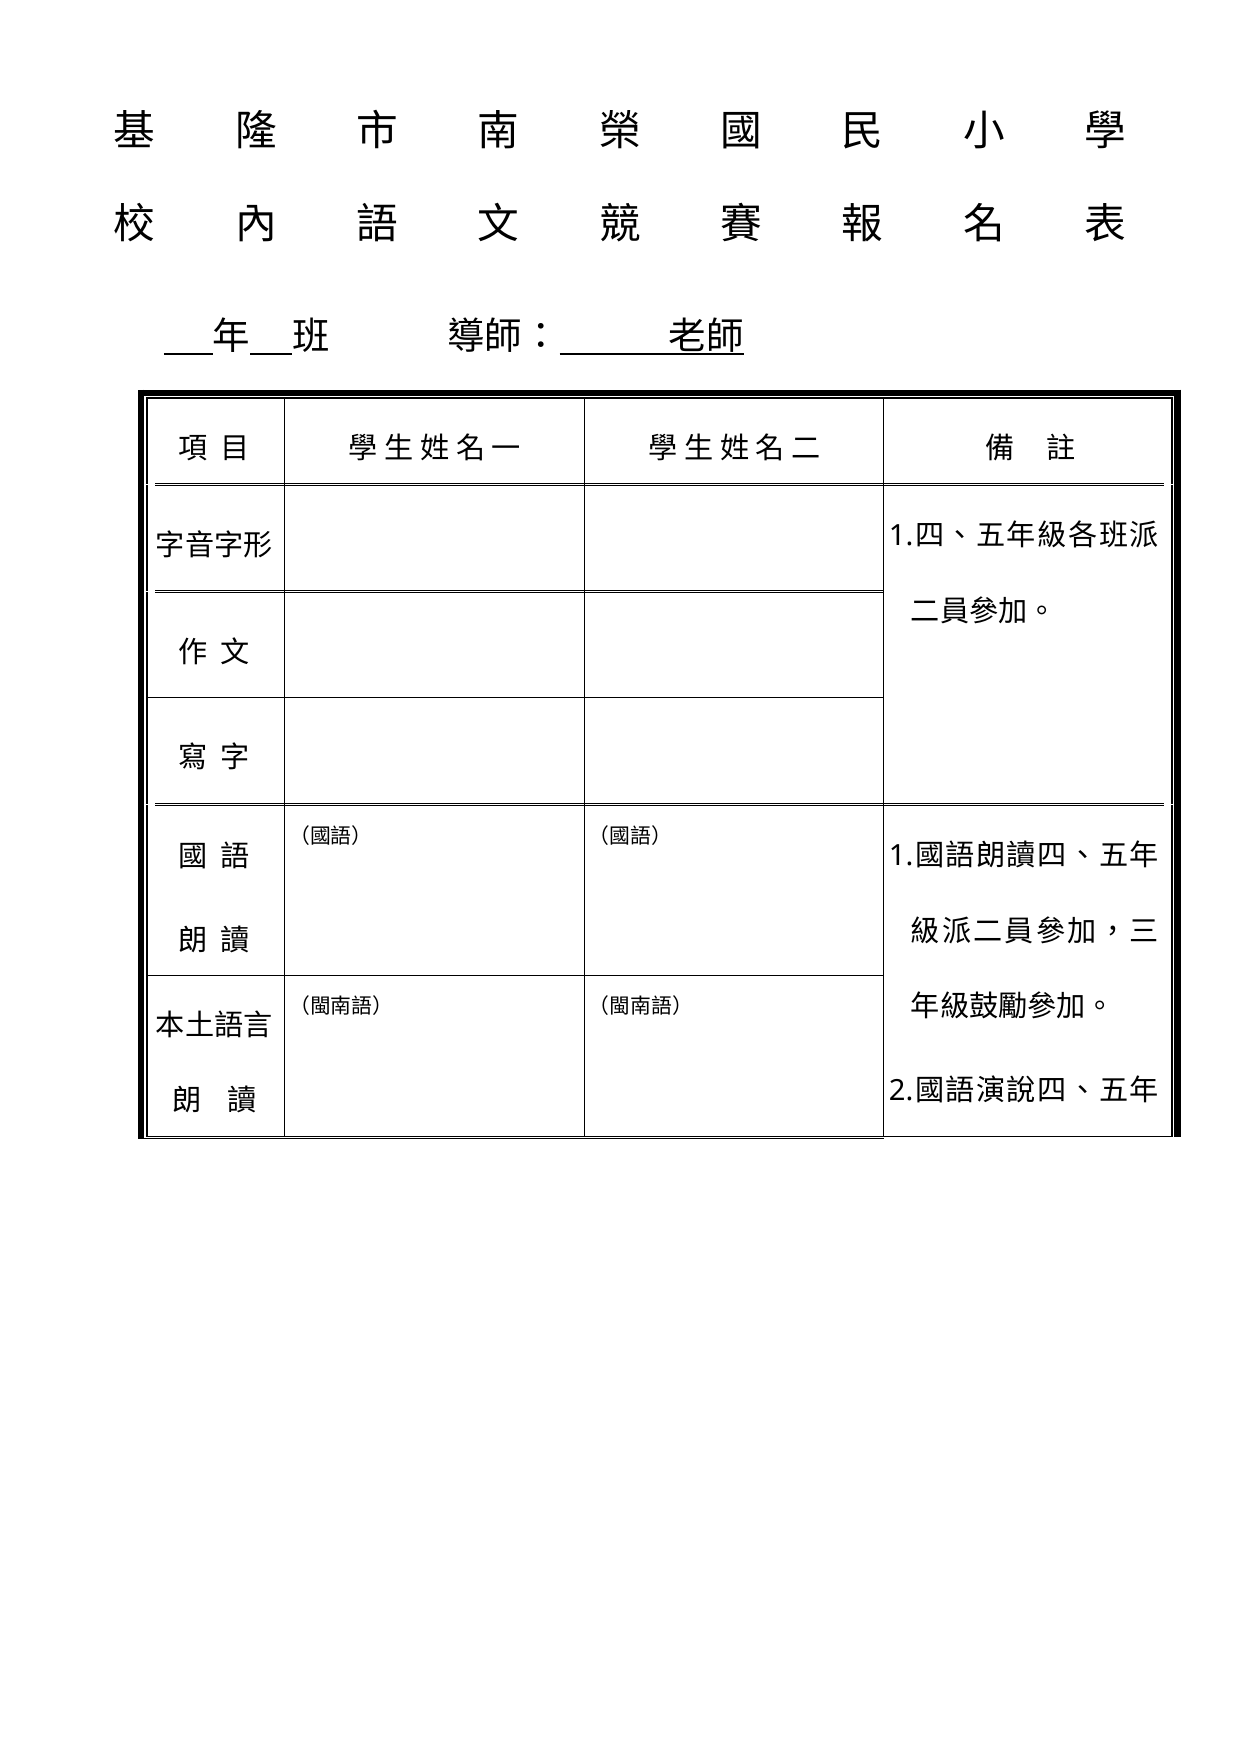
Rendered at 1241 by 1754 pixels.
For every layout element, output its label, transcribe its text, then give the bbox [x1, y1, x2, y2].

text 校內語文競賽報名表 [114, 183, 1127, 258]
table_cell （國語） [285, 806, 584, 975]
table_cell [285, 698, 584, 803]
table_cell 本土語言朗 讀 [148, 976, 284, 1136]
table_header 項 目 [148, 399, 284, 483]
table_cell 寫 字 [148, 698, 284, 803]
table_cell 國 語 朗 讀 [144, 803, 284, 975]
table_cell （閩南語） [585, 976, 883, 1136]
table_cell 字音字形 [144, 483, 284, 590]
table_header 學 生 姓 名 二 [585, 399, 883, 483]
table_header 備 註 [884, 399, 1171, 483]
table_cell [285, 593, 584, 697]
text 基隆市南榮國民小學 [114, 89, 1127, 164]
table_cell （國語） [585, 806, 883, 975]
table_cell [285, 486, 584, 590]
table_cell 1.國語朗讀四、五年級派二員參加，三年級鼓勵參加。 2.國語演說四、五年級各班至少派一名參加，三年級鼓勵參加。 3.閩南語四、五年級至少派一名參加，三年級鼓勵參加。 4.演說、朗讀不得重複報名。 [884, 803, 1174, 1136]
table_cell （閩南語） [285, 976, 584, 1136]
table_cell 作 文 [144, 590, 284, 697]
text 年 班 導師： 老師 [164, 296, 1152, 371]
table_cell [585, 593, 883, 697]
table_cell 1.四、五年級各班派二員參加。 [884, 483, 1174, 803]
table_cell [585, 486, 883, 590]
table_cell [585, 698, 883, 803]
table_header 學 生 姓 名 一 [285, 399, 584, 483]
